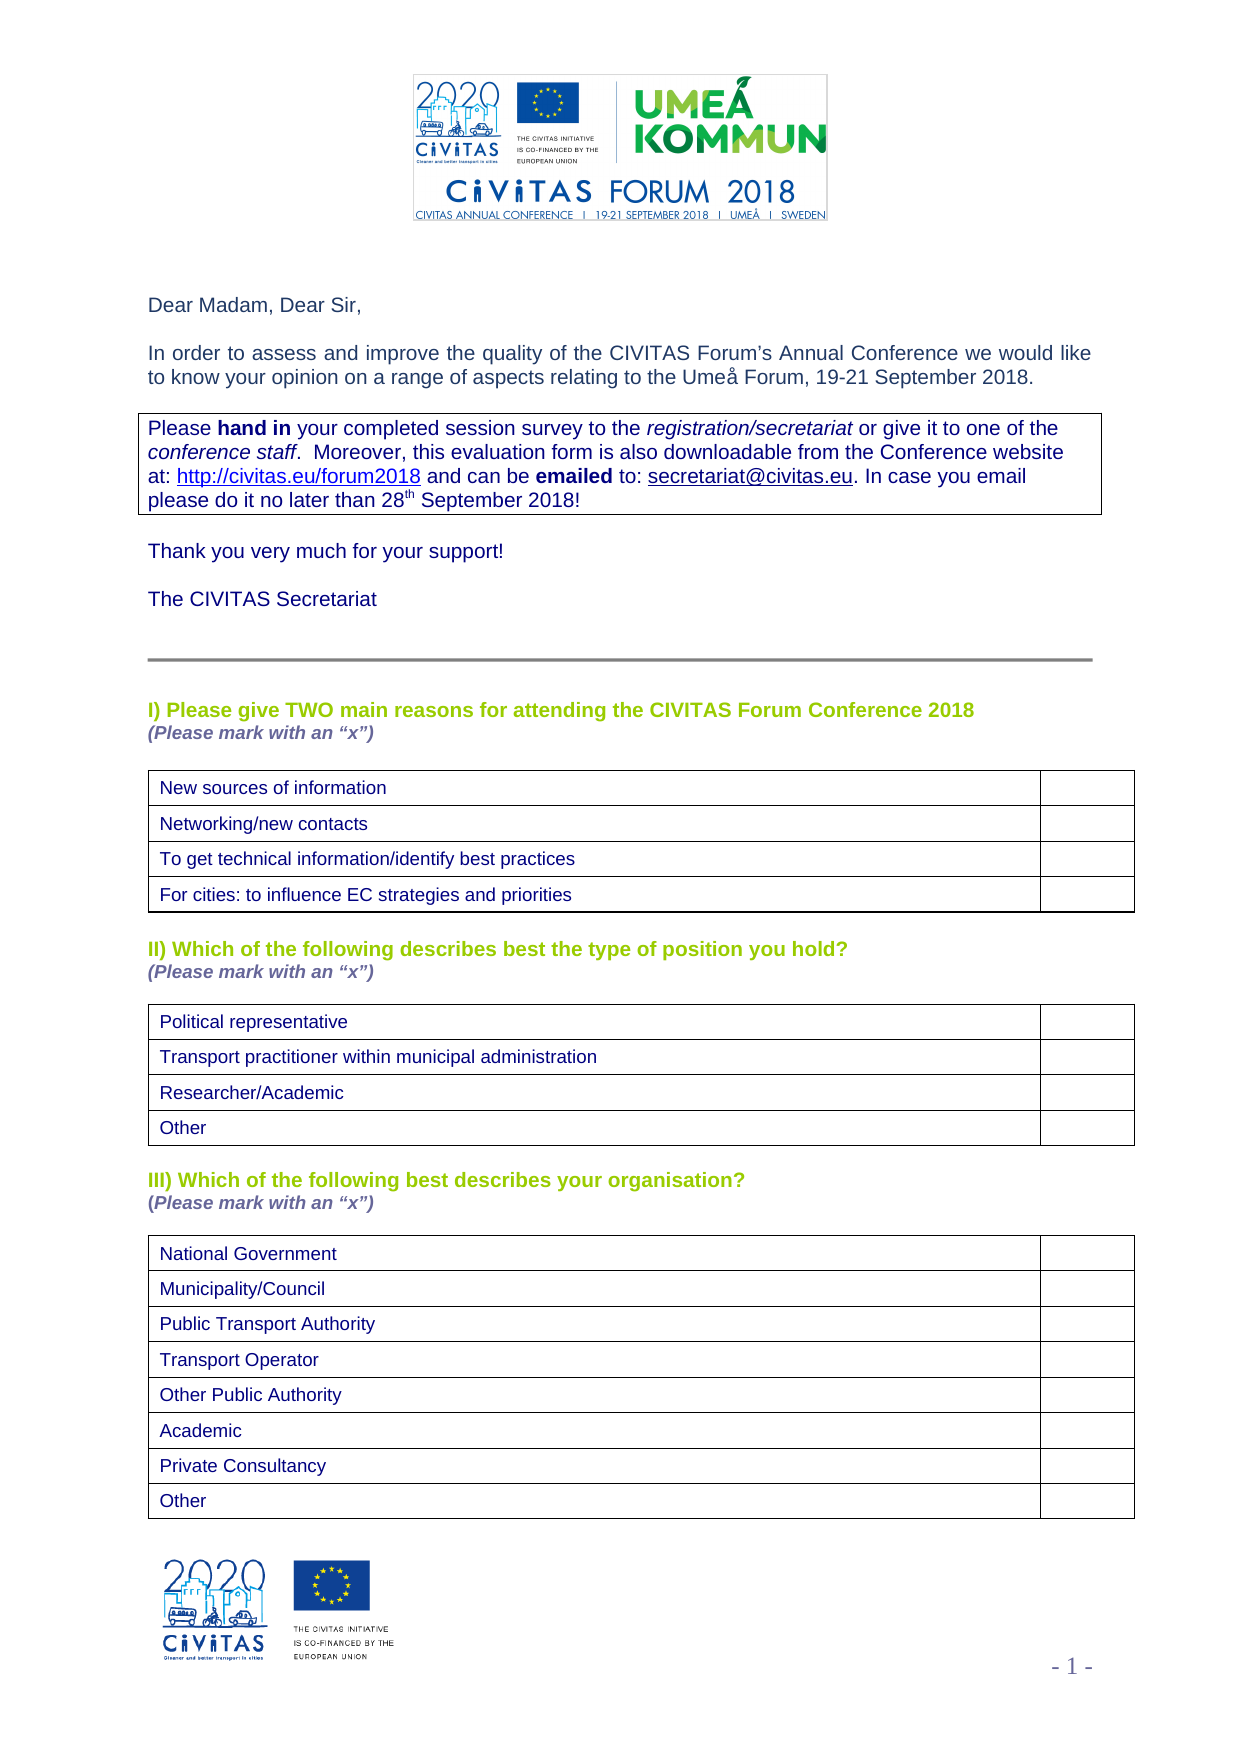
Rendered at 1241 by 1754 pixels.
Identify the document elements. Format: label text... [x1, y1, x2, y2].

table_cell Other [149, 1111, 1040, 1145]
table_cell For cities: to influence EC strategies and priorities [149, 877, 1040, 911]
table_cell [1041, 1111, 1134, 1145]
table_cell Private Consultancy [149, 1449, 1040, 1483]
table_cell [1041, 1484, 1134, 1518]
text III) Which of the following best describes your organisation? [148, 1168, 1093, 1192]
table_cell Researcher/Academic [149, 1075, 1040, 1110]
table_cell Other [149, 1484, 1040, 1518]
table_header Political representative [149, 1005, 1040, 1039]
picture [414, 75, 826, 219]
table_cell [1041, 877, 1134, 911]
table_cell [1041, 1040, 1134, 1074]
text (Please mark with an “x”) [148, 722, 1093, 743]
table_cell [1041, 806, 1134, 841]
table_header New sources of information [149, 771, 1040, 805]
text II) Which of the following describes best the type of position you hold? [148, 936, 1093, 960]
table_cell [1041, 1342, 1134, 1377]
table_cell Other Public Authority [149, 1378, 1040, 1412]
table_cell Public Transport Authority [149, 1307, 1040, 1341]
table_cell [1041, 1413, 1134, 1447]
table_cell [1041, 1378, 1134, 1412]
table_cell [1041, 1271, 1134, 1306]
text (Please mark with an “x”) [148, 960, 1093, 982]
table_header [1041, 1005, 1134, 1039]
table_cell To get technical information/identify best practices [149, 842, 1040, 876]
text Please hand in your completed session survey to the registration/secretariat or give it to one of the conference staff. Moreover, this evaluation form is also downloadable from the Conference website at: http://civitas.eu/forum2018 and can be emailed to: secretariat@civitas.eu. In case you email please do it no later than 28th September 2018! [139, 414, 1101, 514]
table_cell [1041, 842, 1134, 876]
table_cell Academic [149, 1413, 1040, 1447]
text Thank you very much for your support! [148, 539, 1093, 563]
table_cell Municipality/Council [149, 1271, 1040, 1306]
text The CIVITAS Secretariat [148, 587, 1093, 611]
text Dear Madam, Dear Sir, [148, 293, 1093, 317]
table_cell Networking/new contacts [149, 806, 1040, 841]
text (Please mark with an “x”) [148, 1192, 1093, 1213]
table_cell Transport practitioner within municipal administration [149, 1040, 1040, 1074]
table_header National Government [149, 1236, 1040, 1270]
table_cell Transport Operator [149, 1342, 1040, 1377]
table_cell [1041, 1307, 1134, 1341]
table_header [1041, 771, 1134, 805]
text I) Please give TWO main reasons for attending the CIVITAS Forum Conference 2018 [148, 698, 1093, 722]
table_header [1041, 1236, 1134, 1270]
text In order to assess and improve the quality of the CIVITAS Forum’s Annual Conference we would like to know your opinion on a range of aspects relating to the Umeå Forum, 19-21 September 2018. [148, 341, 1093, 389]
picture [147, 1544, 406, 1675]
table_cell [1041, 1449, 1134, 1483]
table_cell [1041, 1075, 1134, 1110]
